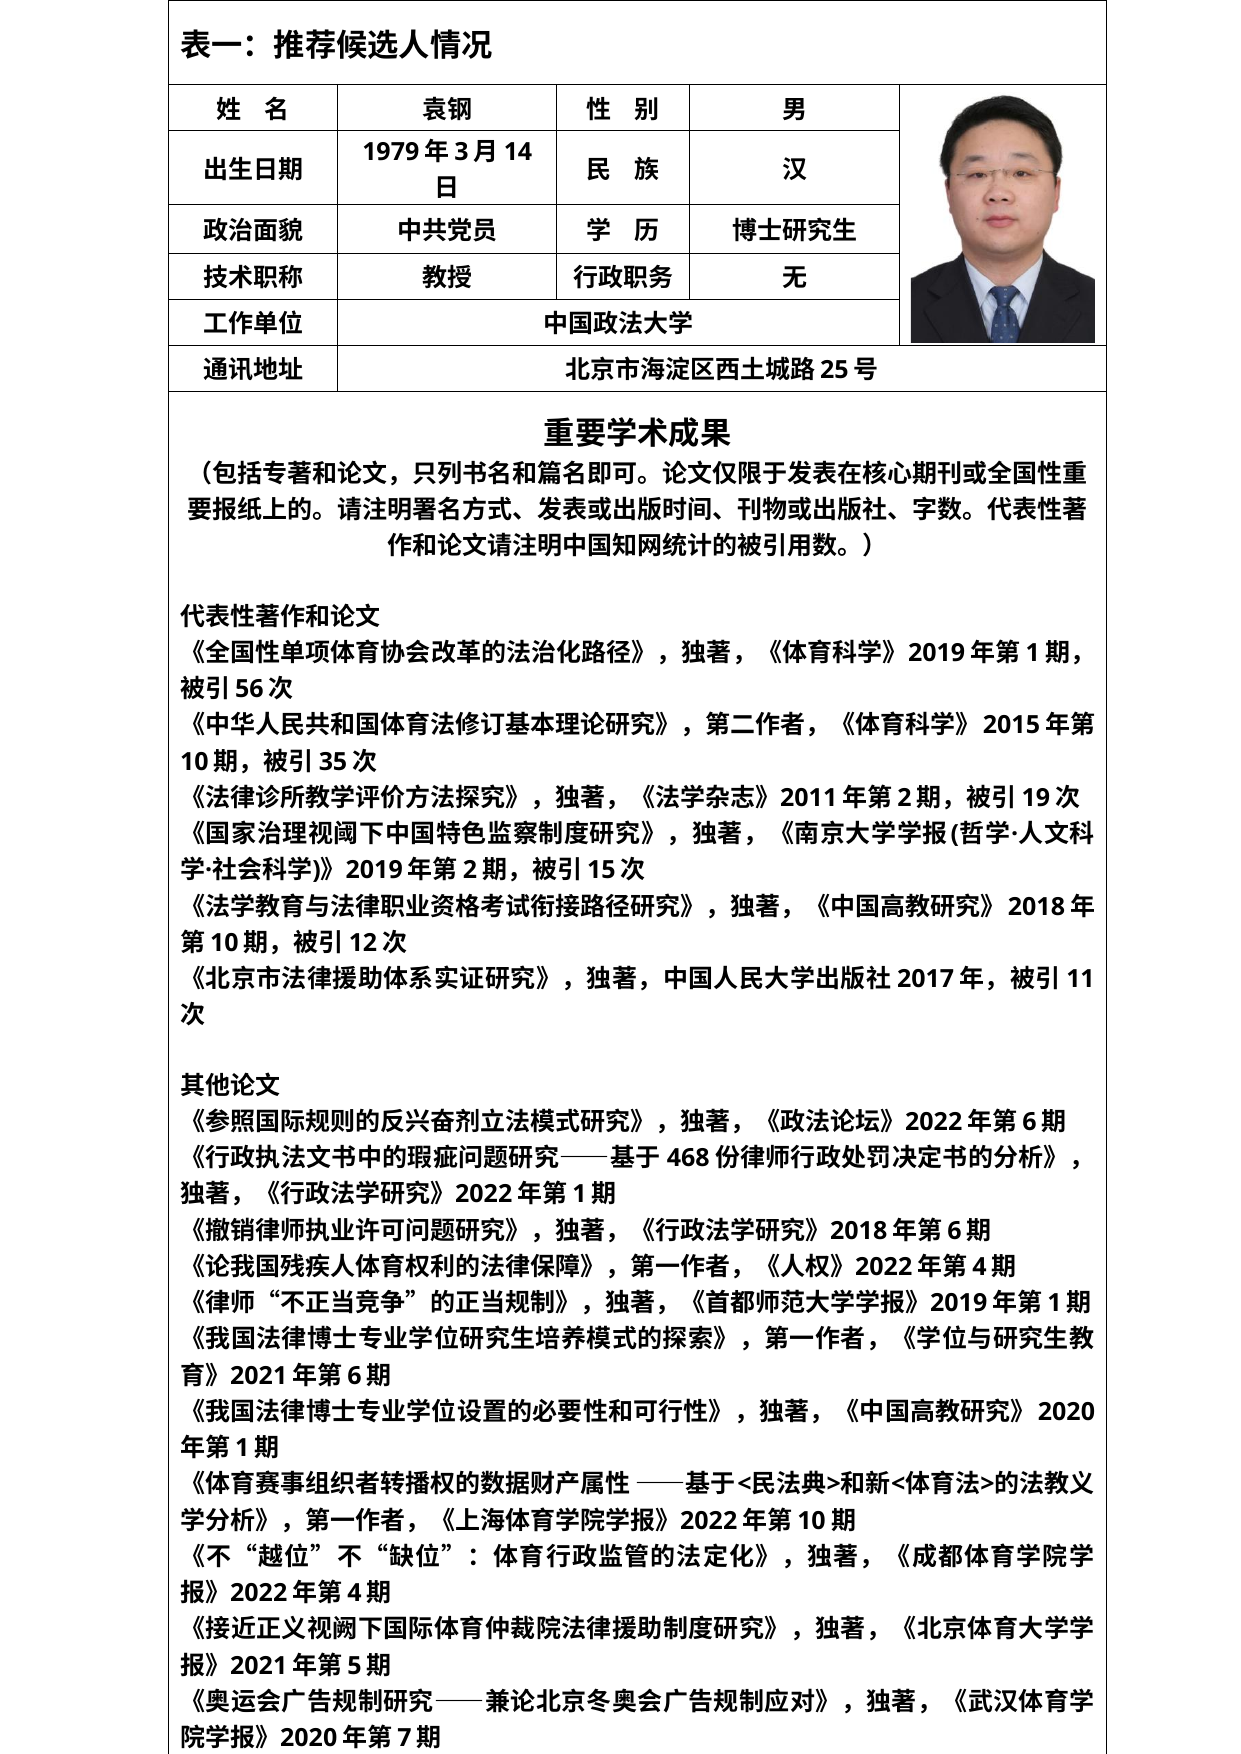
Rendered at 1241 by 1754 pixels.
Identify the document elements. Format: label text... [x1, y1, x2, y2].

table_cell 中共党员 [338, 205, 556, 252]
table_cell 教授 [338, 254, 556, 298]
table_cell 民 族 [557, 131, 689, 204]
table_cell 学 历 [557, 205, 689, 252]
table_cell 工作单位 [169, 300, 337, 344]
table_cell 行政职务 [557, 254, 689, 298]
table_cell 出生日期 [169, 131, 337, 204]
table_cell 技术职称 [169, 254, 337, 298]
table_cell 袁钢 [338, 85, 556, 130]
table_cell 北京市海淀区西土城路25号 [338, 346, 1106, 391]
picture [910, 86, 1095, 343]
table_cell 性 别 [557, 85, 689, 130]
table_cell 无 [690, 254, 899, 298]
table_cell 汉 [690, 131, 899, 204]
table_cell 政治面貌 [169, 205, 337, 252]
table_cell 重要学术成果 （包括专著和论文，只列书名和篇名即可。论文仅限于发表在核心期刊或全国性重要报纸上的。请注明署名方式、发表或出版时间、刊物或出版社、字数。代表性著作和论文请注明中国知网统计的被引用数。） 代表性著作和论文 《全国性单项体育协会改革的法治化路径》，独著，《体育科学》2019年第1期，被引56次 《中华人民共和国体育法修订基本理论研究》，第二作者，《体育科学》2015年第10期，被引35次 《法律诊所教学评价方法探究》，独著，《法学杂志》2011年第2期，被引19次 《国家治理视阈下中国特色监察制度研究》，独著，《南京大学学报(哲学·人文科学·社会科学)》2019年第2期，被引15次 《法学教育与法律职业资格考试衔接路径研究》，独著，《中国高教研究》2018年第10期，被引12次 《北京市法律援助体系实证研究》，独著，中国人民大学出版社2017年，被引11次 其他论文 《参照国际规则的反兴奋剂立法模式研究》，独著，《政法论坛》2022年第6期 《行政执法文书中的瑕疵问题研究——基于468份律师行政处罚决定书的分析》，独著，《行政法学研究》2022年第1期 《撤销律师执业许可问题研究》，独著，《行政法学研究》2018年第6期 《论我国残疾人体育权利的法律保障》，第一作者，《人权》2022年第4期 《律师“不正当竞争”的正当规制》，独著，《首都师范大学学报》2019年第1期 《我国法律博士专业学位研究生培养模式的探索》，第一作者，《学位与研究生教育》2021年第6期 《我国法律博士专业学位设置的必要性和可行性》，独著，《中国高教研究》2020年第1期 《体育赛事组织者转播权的数据财产属性 ——基于<民法典>和新<体育法>的法教义学分析》，第一作者，《上海体育学院学报》2022年第10期 《不“越位”不“缺位”：体育行政监管的法定化》，独著，《成都体育学院学报》2022年第4期 《接近正义视阙下国际体育仲裁院法律援助制度研究》，独著，《北京体育大学学报》2021年第5期 《奥运会广告规制研究——兼论北京冬奥会广告规制应对》，独著，《武汉体育学院学报》2020年第7期 《基于国际体育组织应尊重和保障运动员人权视角的“Lex Sportiva”的正当性研究》独著，《首都体育学院学报》2019年第2期 An Empirical Analysis of Governance in China’s National Sports Association, Journal of Sports Law, Policy and Governance, 2022，第一作者 专著 《欧盟监察专员制度研究》，独著，中国政法大学出版社，2013年 《权利回归：国家人权机构研究》，独著，中国法制出版社，2011年 [169, 392, 1106, 1754]
table_cell 通讯地址 [169, 346, 337, 391]
table_cell 博士研究生 [690, 205, 899, 252]
table_cell 1979年3月14日 [338, 131, 556, 204]
table_header 表一：推荐候选人情况 [169, 1, 1106, 84]
table_cell [900, 85, 1106, 344]
table_cell 中国政法大学 [338, 300, 899, 344]
table_cell 男 [690, 85, 899, 130]
table_cell 姓 名 [169, 85, 337, 130]
